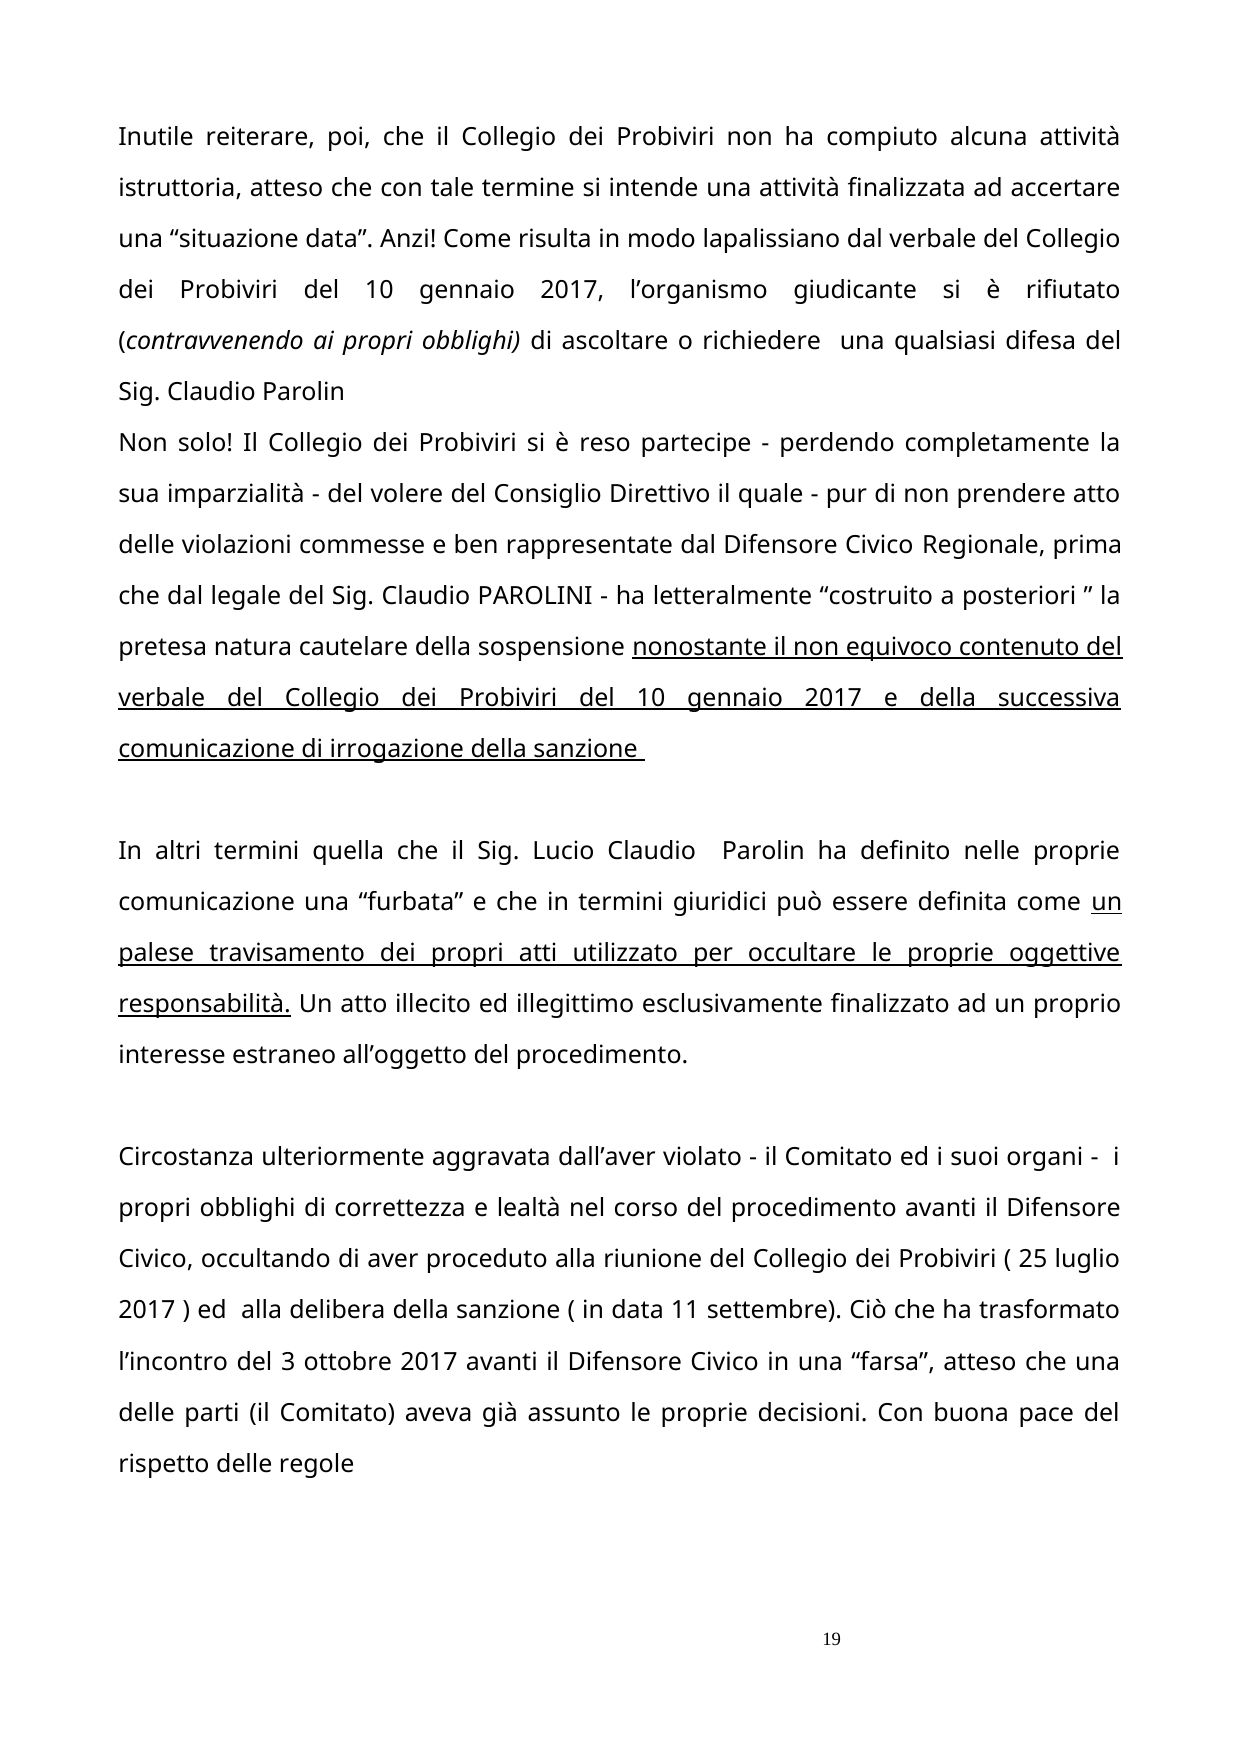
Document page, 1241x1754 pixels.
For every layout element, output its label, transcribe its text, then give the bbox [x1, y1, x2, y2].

text In altri termini quella che il Sig. Lucio Claudio Parolin ha definito nelle proprie comunicazione una “furbata” e che in termini giuridici può essere definita come un palese travisamento dei propri atti utilizzato per occultare le proprie oggettive responsabilità. Un atto illecito ed illegittimo esclusivamente finalizzato ad un proprio interesse estraneo all’oggetto del procedimento. [118, 833, 1122, 964]
text Inutile reiterare, poi, che il Collegio dei Probiviri non ha compiuto alcuna attività istruttoria, atteso che con tale termine si intende una attività finalizzata ad accertare una “situazione data”. Anzi! Come risulta in modo lapalissiano dal verbale del Collegio dei Probiviri del 10 gennaio 2017, l’organismo giudicante si è rifiutato (contravvenendo ai propri obblighi) di ascoltare o richiedere una qualsiasi difesa del Sig. Claudio Parolin [118, 118, 1122, 407]
text In altri termini quella che il Sig. Lucio Claudio Parolin ha definito nelle proprie comunicazione una “furbata” e che in termini giuridici può essere definita come un palese travisamento dei propri atti utilizzato per occultare le proprie oggettive responsabilità. Un atto illecito ed illegittimo esclusivamente finalizzato ad un proprio interesse estraneo all’oggetto del procedimento. [118, 966, 1122, 1071]
text Circostanza ulteriormente aggravata dall’aver violato - il Comitato ed i suoi organi - i propri obblighi di correttezza e lealtà nel corso del procedimento avanti il Difensore Civico, occultando di aver proceduto alla riunione del Collegio dei Probiviri ( 25 luglio 2017 ) ed alla delibera della sanzione ( in data 11 settembre). Ciò che ha trasformato l’incontro del 3 ottobre 2017 avanti il Difensore Civico in una “farsa”, atteso che una delle parti (il Comitato) aveva già assunto le proprie decisioni. Con buona pace del rispetto delle regole [118, 1139, 1122, 1479]
text Non solo! Il Collegio dei Probiviri si è reso partecipe - perdendo completamente la sua imparzialità - del volere del Consiglio Direttivo il quale - pur di non prendere atto delle violazioni commesse e ben rappresentate dal Difensore Civico Regionale, prima che dal legale del Sig. Claudio PAROLINI - ha letteralmente “costruito a posteriori ” la pretesa natura cautelare della sospensione nonostante il non equivoco contenuto del verbale del Collegio dei Probiviri del 10 gennaio 2017 e della successiva comunicazione di irrogazione della sanzione [118, 424, 1122, 765]
